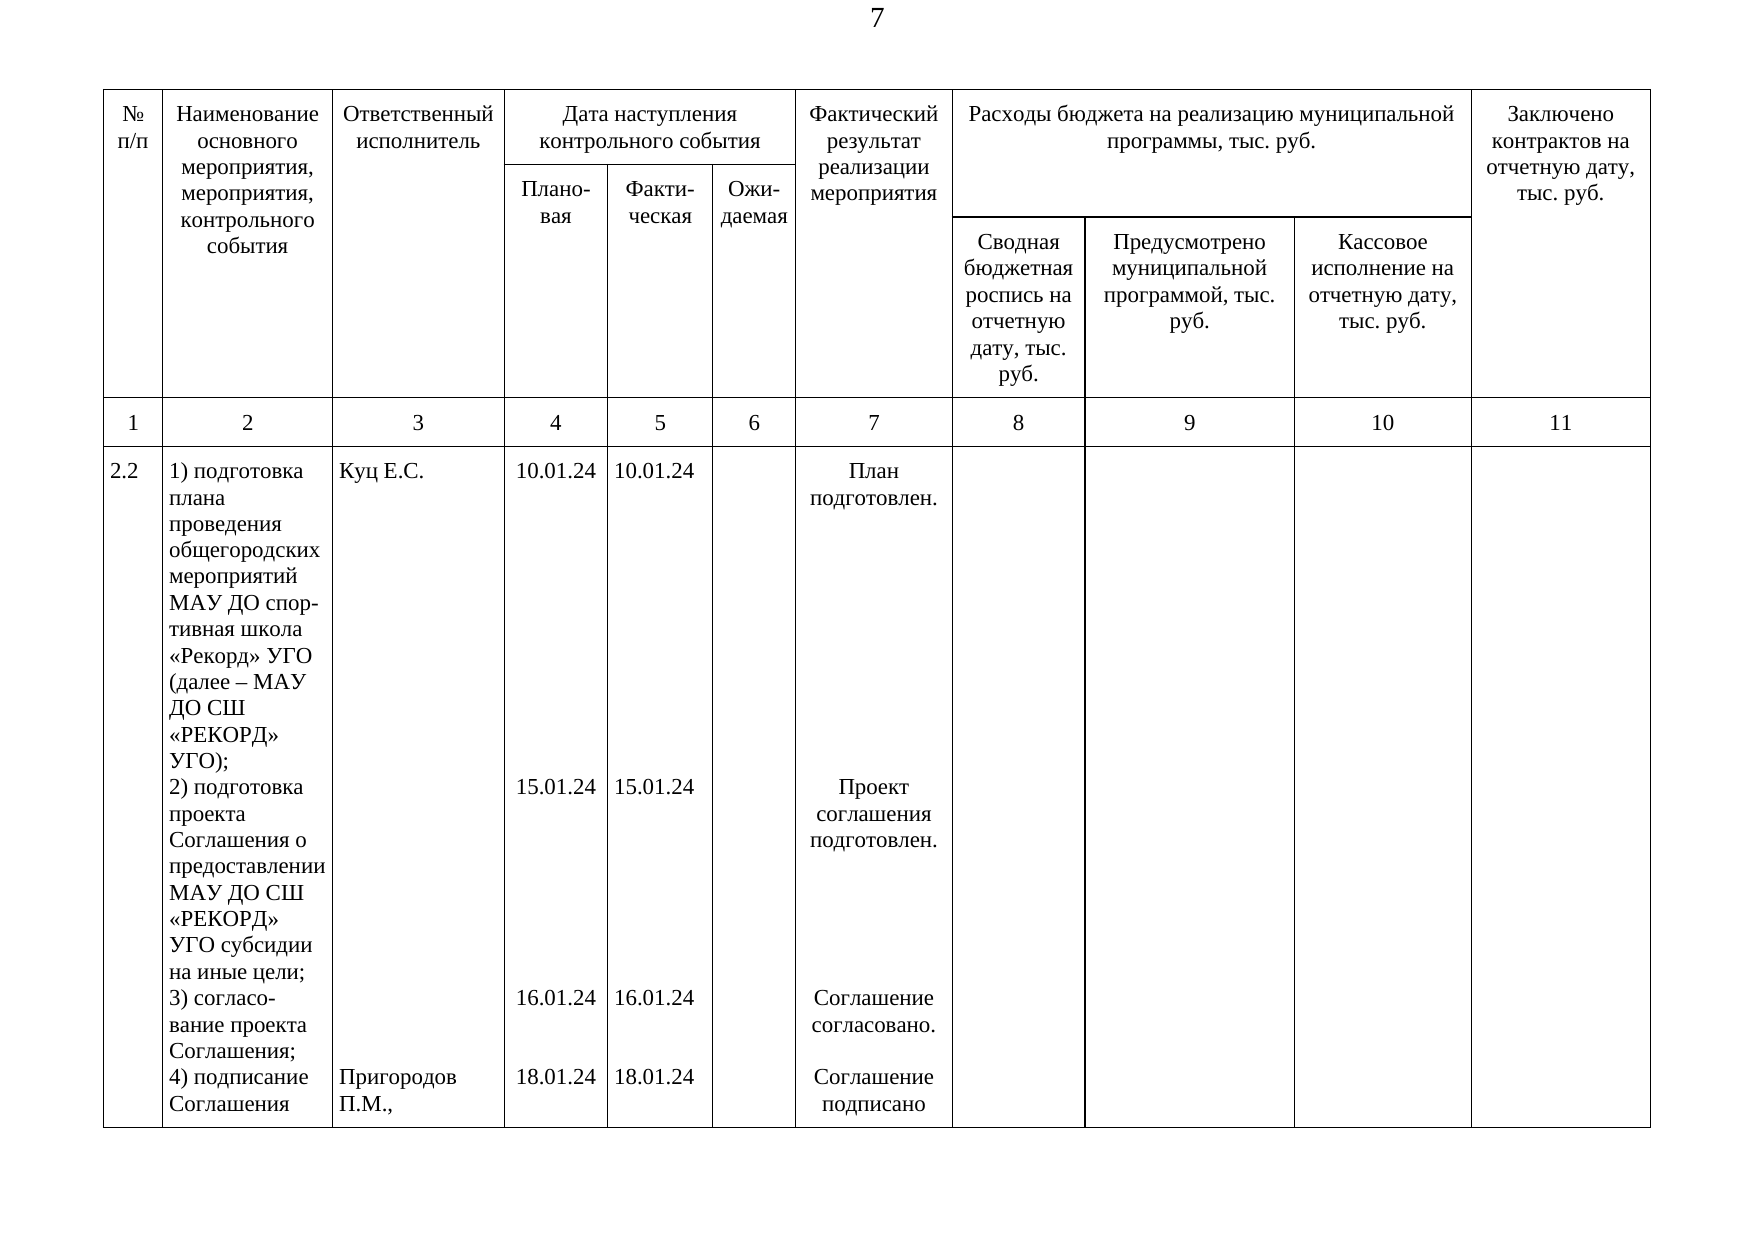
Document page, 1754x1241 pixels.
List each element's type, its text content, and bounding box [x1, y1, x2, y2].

table_cell Предусмотрено муниципальной программой, тыс. руб. [1086, 218, 1294, 397]
table_cell [953, 447, 1084, 1127]
table_cell Куц Е.С. Пригородов П.М., Борозна А.А. Миронова Т.А. [333, 447, 504, 1127]
table_cell 11 [1472, 398, 1650, 446]
table_header Заключено контрактов на отчетную дату, тыс. руб. [1472, 90, 1650, 397]
table_header Ответственный исполнитель [333, 90, 504, 397]
table_cell 4 [505, 398, 607, 446]
table_cell Ожи-даемая [713, 165, 795, 397]
table_cell 8 [953, 398, 1084, 446]
table_cell Факти-ческая [608, 165, 712, 397]
table_cell 6 [713, 398, 795, 446]
table_cell 9 [1086, 398, 1294, 446]
table_header Фактический результат реализации мероприятия [796, 90, 952, 397]
table_cell 5 [608, 398, 712, 446]
table_cell 2 [163, 398, 332, 446]
table_cell [713, 447, 795, 1127]
table_cell [1472, 447, 1650, 1127]
table_cell 7 [796, 398, 952, 446]
table_header № п/п [104, 90, 162, 397]
table_cell 3 [333, 398, 504, 446]
table_header Наименование основного мероприятия, мероприятия, контрольного события [163, 90, 332, 397]
table_cell 10.01.24 15.01.24 16.01.24 18.01.24 ежеквартально в соответ-ствии с графи-ком, утверж-денным в Согла-шении по плану [505, 447, 607, 1127]
table_cell 10 [1295, 398, 1471, 446]
table_cell [1086, 447, 1294, 1127]
table_header Расходы бюджета на реализацию муниципальной программы, тыс. руб. [953, 90, 1471, 216]
table_cell Сводная бюджетная роспись на отчетную дату, тыс. руб. [953, 218, 1084, 397]
table_cell Кассовое исполнение на отчетную дату, тыс. руб. [1295, 218, 1471, 397]
table_cell [1295, 447, 1471, 1127]
table_header Дата наступления контрольного события [505, 90, 795, 164]
table_cell 10.01.24 15.01.24 16.01.24 18.01.24 19.01.24 01.03.24 по плану [608, 447, 712, 1127]
table_cell 2.2 [104, 447, 162, 1127]
table_cell 1) подготовка плана проведения общегородских мероприятий МАУ ДО спор-тивная школа «Рекорд» УГО (далее – МАУ ДО СШ «РЕКОРД» УГО); 2) подготовка проекта Соглашения о предоставлении МАУ ДО СШ «РЕКОРД» УГО субсидии на иные цели; 3) согласо-вание проекта Соглашения; 4) подписание Соглашения сторонами; 5) перечисле-ние средств субсидии; 6) контроль проведения мероприятий [163, 447, 332, 1127]
table_cell Плано-вая [505, 165, 607, 397]
table_cell 1 [104, 398, 162, 446]
table_cell План подготовлен. Проект соглашения подготовлен. Соглашение согласовано. Соглашение подписано сторонами. Перечислено средств субсидии в размере 2500,00 тыс. руб. Запланиро-ванные мероприятия за 1 квартал проведены. [796, 447, 952, 1127]
